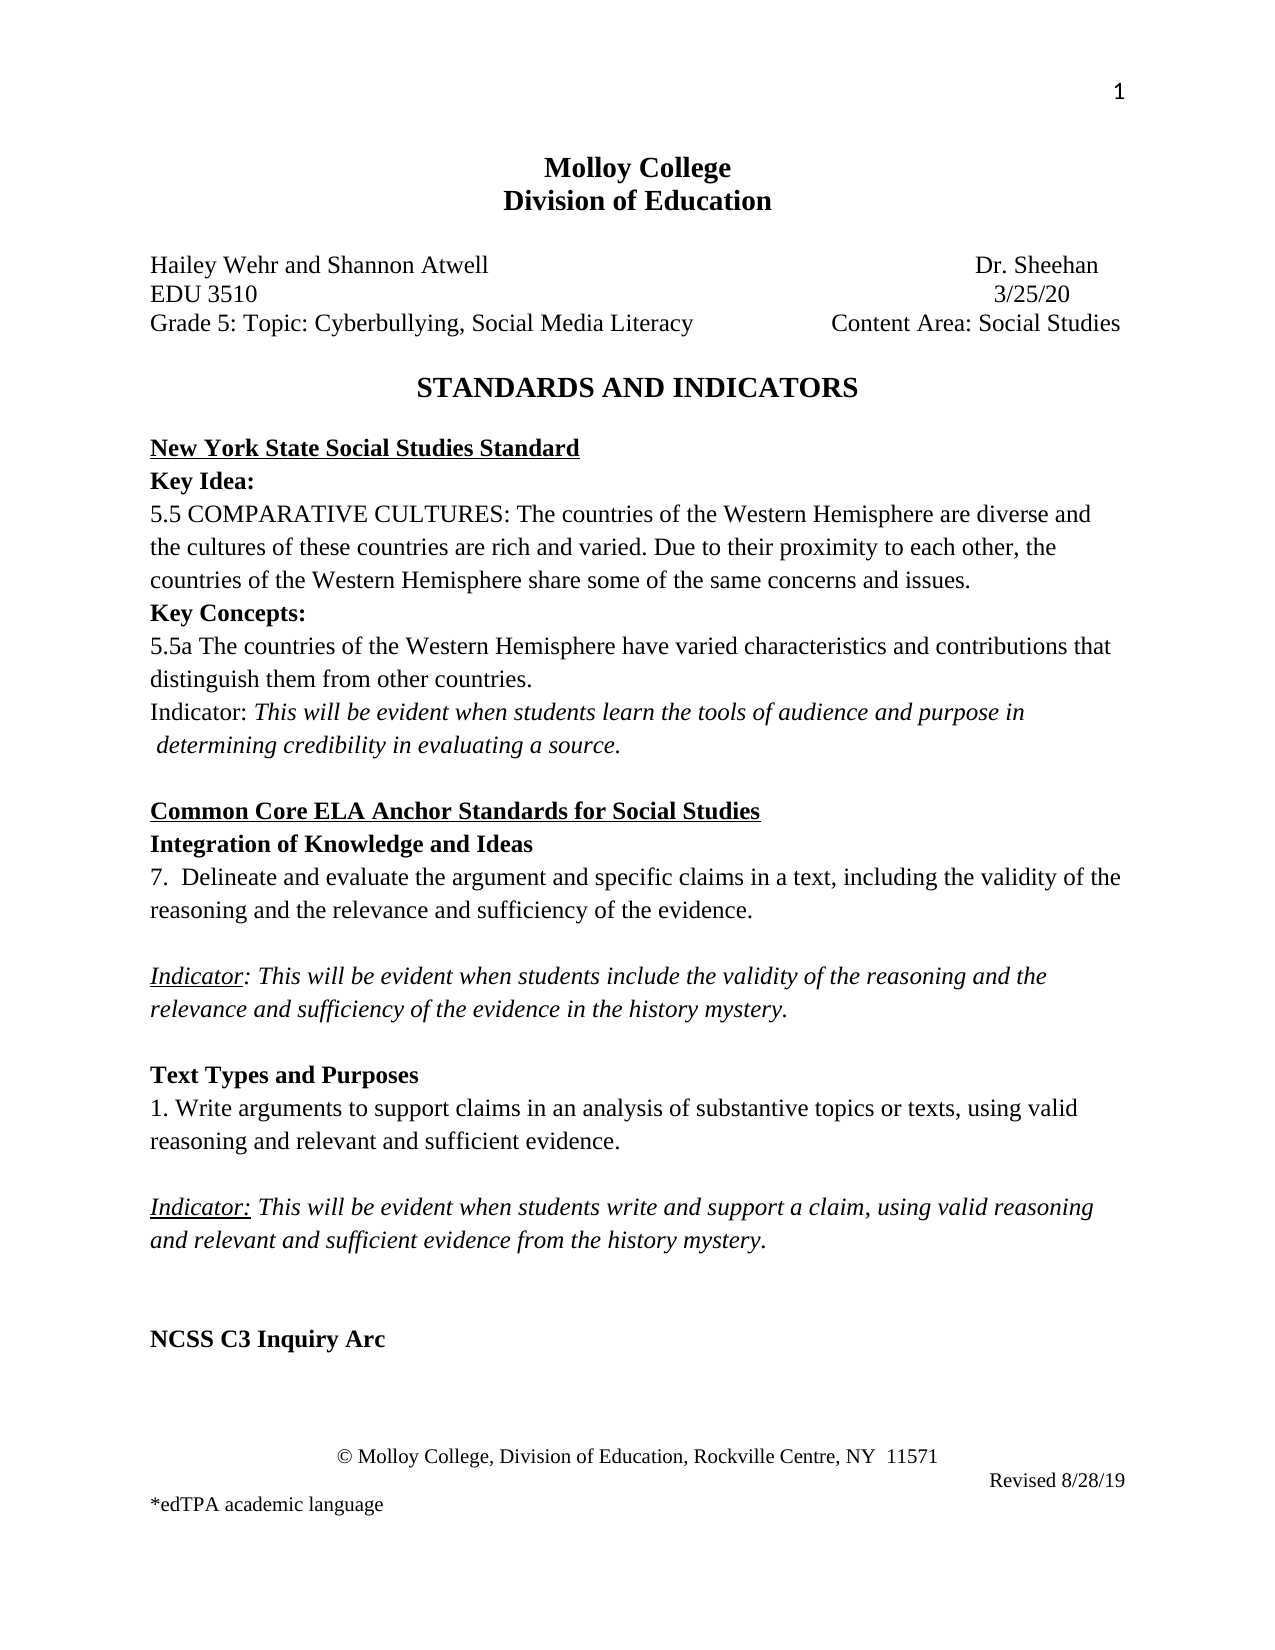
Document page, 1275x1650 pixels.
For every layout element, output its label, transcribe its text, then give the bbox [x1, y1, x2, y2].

text NCSS C3 Inquiry Arc [150, 1324, 1125, 1353]
text 7. Delineate and evaluate the argument and specific claims in a text, including the validity of the reasoning and the relevance and sufficiency of the evidence. [150, 862, 1125, 924]
text Key Idea: [150, 466, 1200, 494]
text Grade 5: Topic: Cyberbullying, Social Media Literacy Content Area: Social Studies [150, 308, 1125, 337]
text Indicator: This will be evident when students write and support a claim, using valid reasoning and relevant and sufficient evidence from the history mystery. [150, 1192, 1125, 1254]
text New York State Social Studies Standard [150, 433, 1200, 461]
text Indicator: This will be evident when students include the validity of the reasoning and the relevance and sufficiency of the evidence in the history mystery. [150, 961, 1125, 1023]
text 1. Write arguments to support claims in an analysis of substantive topics or texts, using valid reasoning and relevant and sufficient evidence. [150, 1093, 1125, 1155]
text Division of Education [150, 183, 1125, 217]
text 5.5a The countries of the Western Hemisphere have varied characteristics and contributions that distinguish them from other countries. [150, 631, 1125, 693]
text Indicator: This will be evident when students learn the tools of audience and purpose in [150, 697, 1275, 726]
text EDU 3510 3/25/20 [150, 279, 1125, 308]
text Text Types and Purposes [150, 1060, 1125, 1089]
text Hailey Wehr and Shannon Atwell Dr. Sheehan [150, 251, 1125, 279]
text determining credibility in evaluating a source. [150, 730, 1275, 759]
text Key Concepts: [150, 598, 1200, 627]
text Integration of Knowledge and Ideas [150, 829, 1125, 858]
text Common Core ELA Anchor Standards for Social Studies [150, 796, 1125, 825]
text 5.5 COMPARATIVE CULTURES: The countries of the Western Hemisphere are diverse and the cultures of these countries are rich and varied. Due to their proximity to each other, the countries of the Western Hemisphere share some of the same concerns and issues. [150, 499, 1125, 593]
text Molloy College [150, 150, 1125, 183]
text STANDARDS AND INDICATORS [150, 370, 1125, 404]
